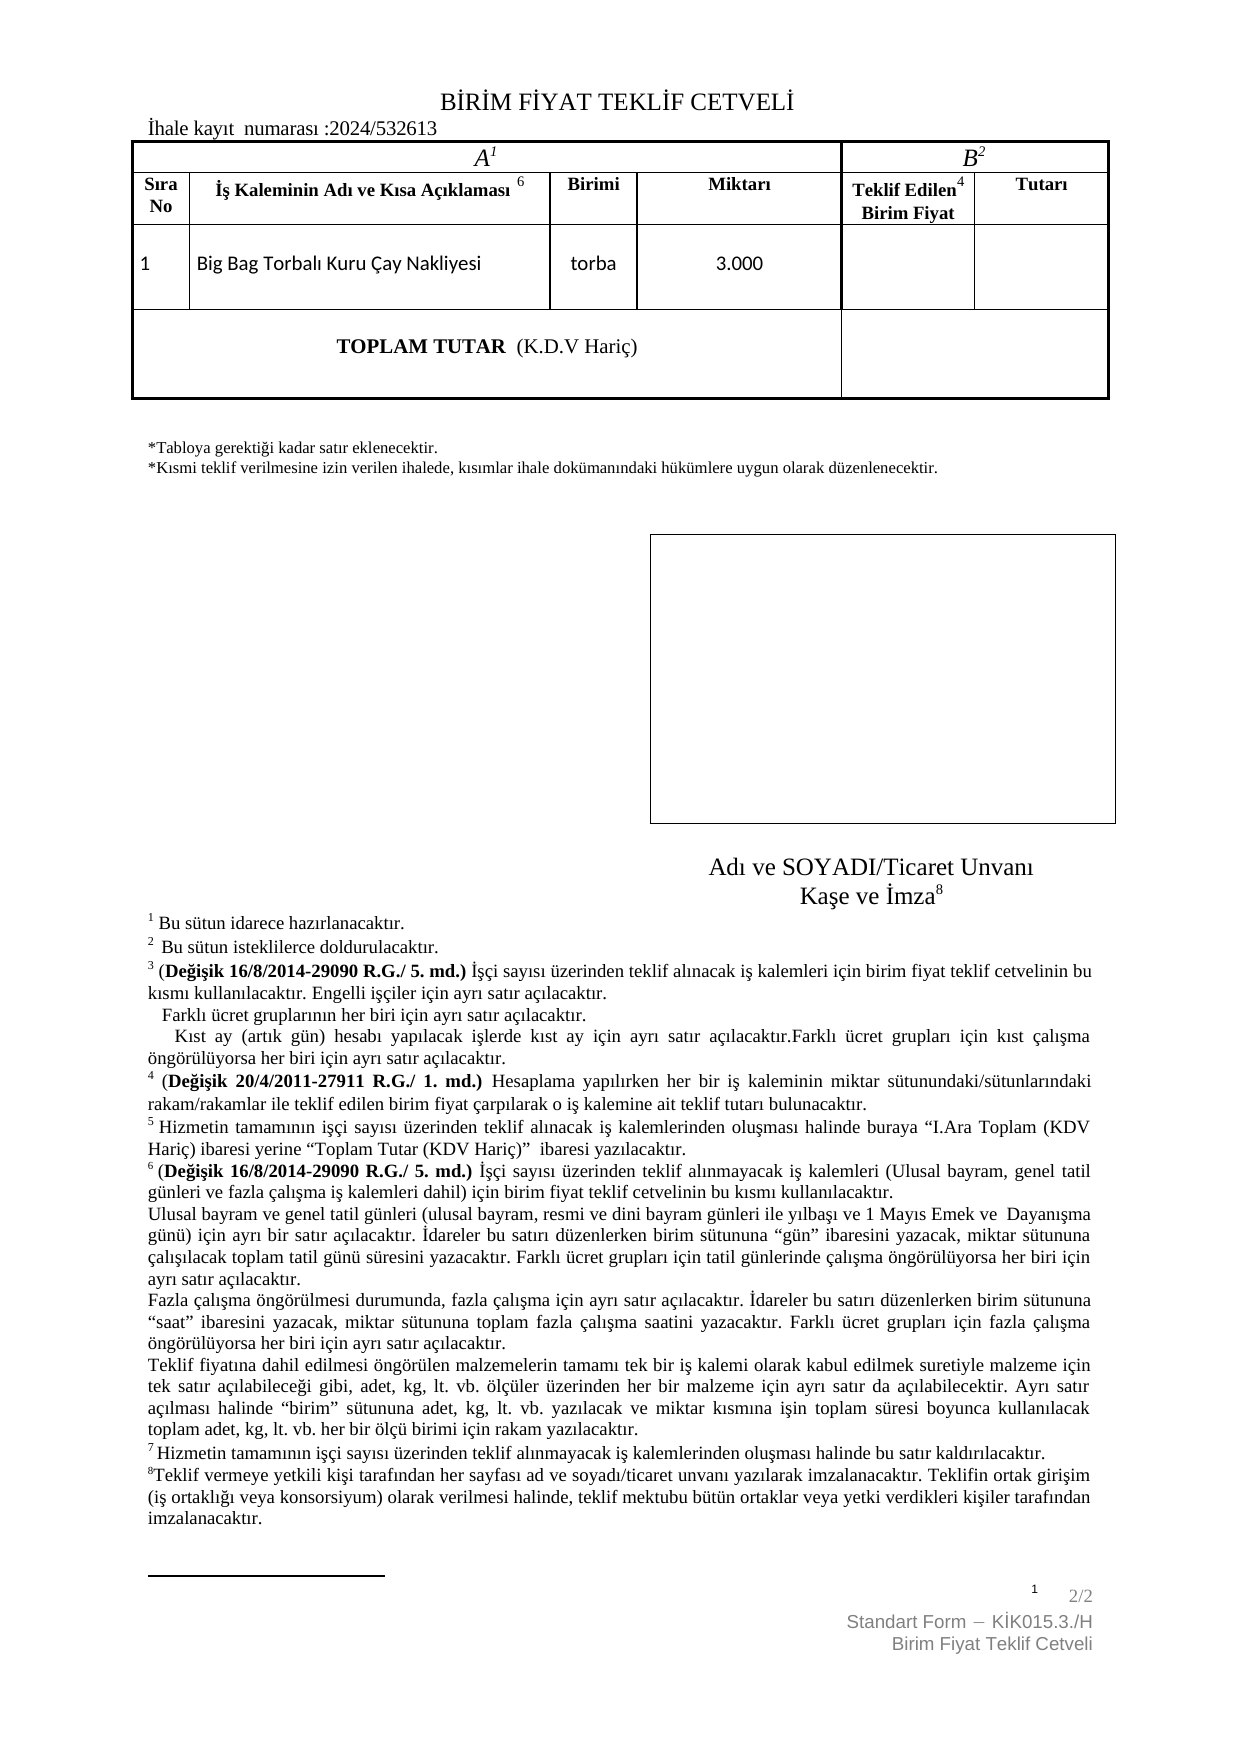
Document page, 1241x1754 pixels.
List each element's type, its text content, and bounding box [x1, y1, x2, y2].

text 4 (Değişik 20/4/2011-27911 R.G./ 1. md.) Hesaplama yapılırken her bir iş kaleminin miktar sütunundaki/sütunlarındaki rakam/rakamlar ile teklif edilen birim fiyat çarpılarak o iş kalemine ait teklif tutarı bulunacaktır. [148, 1068, 1093, 1114]
text Fazla çalışma öngörülmesi durumunda, fazla çalışma için ayrı satır açılacaktır. İdareler bu satırı düzenlerken birim sütununa “saat” ibaresini yazacak, miktar sütununa toplam fazla çalışma saatini yazacaktır. Farklı ücret grupları için fazla çalışma öngörülüyorsa her biri için ayrı satır açılacaktır. [148, 1289, 1093, 1354]
text Ulusal bayram ve genel tatil günleri (ulusal bayram, resmi ve dini bayram günleri ile yılbaşı ve 1 Mayıs Emek ve Dayanışma günü) için ayrı bir satır açılacaktır. İdareler bu satırı düzenlerken birim sütununa “gün” ibaresini yazacak, miktar sütununa çalışılacak toplam tatil günü süresini yazacaktır. Farklı ücret grupları için tatil günlerinde çalışma öngörülüyorsa her biri için ayrı satır açılacaktır. [148, 1203, 1093, 1289]
table_cell TOPLAM TUTAR (K.D.V Hariç) [134, 310, 841, 397]
table_cell Birimi [551, 173, 636, 224]
table_cell Teklif Edilen4 Birim Fiyat [843, 173, 974, 224]
text 3 (Değişik 16/8/2014-29090 R.G./ 5. md.) İşçi sayısı üzerinden teklif alınacak iş kalemleri için birim fiyat teklif cetvelinin bu kısmı kullanılacaktır. Engelli işçiler için ayrı satır açılacaktır. [148, 958, 1093, 1004]
text 1 Bu sütun idarece hazırlanacaktır. [148, 910, 1093, 934]
table_header B2 [843, 143, 1107, 172]
text Teklif fiyatına dahil edilmesi öngörülen malzemelerin tamamı tek bir iş kalemi olarak kabul edilmek suretiyle malzeme için tek satır açılabileceği gibi, adet, kg, lt. vb. ölçüler üzerinden her bir malzeme için ayrı satır da açılabilecektir. Ayrı satır açılması halinde “birim” sütununa adet, kg, lt. vb. yazılacak ve miktar kısmına işin toplam süresi boyunca kullanılacak toplam adet, kg, lt. vb. her bir ölçü birimi için rakam yazılacaktır. [148, 1354, 1093, 1440]
text İhale kayıt numarası :2024/532613 [148, 116, 1093, 140]
table_cell [975, 225, 1107, 308]
text Farklı ücret gruplarının her biri için ayrı satır açılacaktır. [148, 1004, 1093, 1025]
table_cell [842, 310, 1107, 397]
text BİRİM FİYAT TEKLİF CETVELİ [148, 87, 1093, 116]
text 8Teklif vermeye yetkili kişi tarafından her sayfası ad ve soyadı/ticaret unvanı yazılarak imzalanacaktır. Teklifin ortak girişim (iş ortaklığı veya konsorsiyum) olarak verilmesi halinde, teklif mektubu bütün ortaklar veya yetki verdikleri kişiler tarafından imzalanacaktır. [148, 1464, 1093, 1529]
table_cell [843, 225, 974, 308]
text *Kısmi teklif verilmesine izin verilen ihalede, kısımlar ihale dokümanındaki hükümlere uygun olarak düzenlenecektir. [148, 457, 1093, 477]
text 2 Bu sütun isteklilerce doldurulacaktır. [148, 934, 1093, 958]
text 7 Hizmetin tamamının işçi sayısı üzerinden teklif alınmayacak iş kalemlerinden oluşması halinde bu satır kaldırılacaktır. [148, 1440, 1093, 1464]
table_cell İş Kaleminin Adı ve Kısa Açıklaması 6 [190, 173, 549, 224]
table_cell Tutarı [975, 173, 1107, 224]
table_cell torba [551, 225, 636, 308]
table_cell Sıra No [134, 173, 189, 224]
text *Tabloya gerektiği kadar satır eklenecektir. [148, 438, 1093, 457]
table_cell 1 [134, 225, 189, 308]
text 6 (Değişik 16/8/2014-29090 R.G./ 5. md.) İşçi sayısı üzerinden teklif alınmayacak iş kalemleri (Ulusal bayram, genel tatil günleri ve fazla çalışma iş kalemleri dahil) için birim fiyat teklif cetvelinin bu kısmı kullanılacaktır. [148, 1159, 1093, 1203]
text 5 Hizmetin tamamının işçi sayısı üzerinden teklif alınacak iş kalemlerinden oluşması halinde buraya “I.Ara Toplam (KDV Hariç) ibaresi yerine “Toplam Tutar (KDV Hariç)” ibaresi yazılacaktır. [148, 1114, 1093, 1159]
text Kaşe ve İmza8 [650, 881, 1093, 910]
text Adı ve SOYADI/Ticaret Unvanı [650, 852, 1093, 881]
table_cell 3.000 [638, 225, 840, 308]
table_header A1 [134, 143, 840, 172]
table_cell Big Bag Torbalı Kuru Çay Nakliyesi [190, 225, 549, 308]
table_cell Miktarı [638, 173, 840, 224]
table_header [651, 535, 1115, 823]
text Kıst ay (artık gün) hesabı yapılacak işlerde kıst ay için ayrı satır açılacaktır.Farklı ücret grupları için kıst çalışma öngörülüyorsa her biri için ayrı satır açılacaktır. [148, 1025, 1093, 1068]
